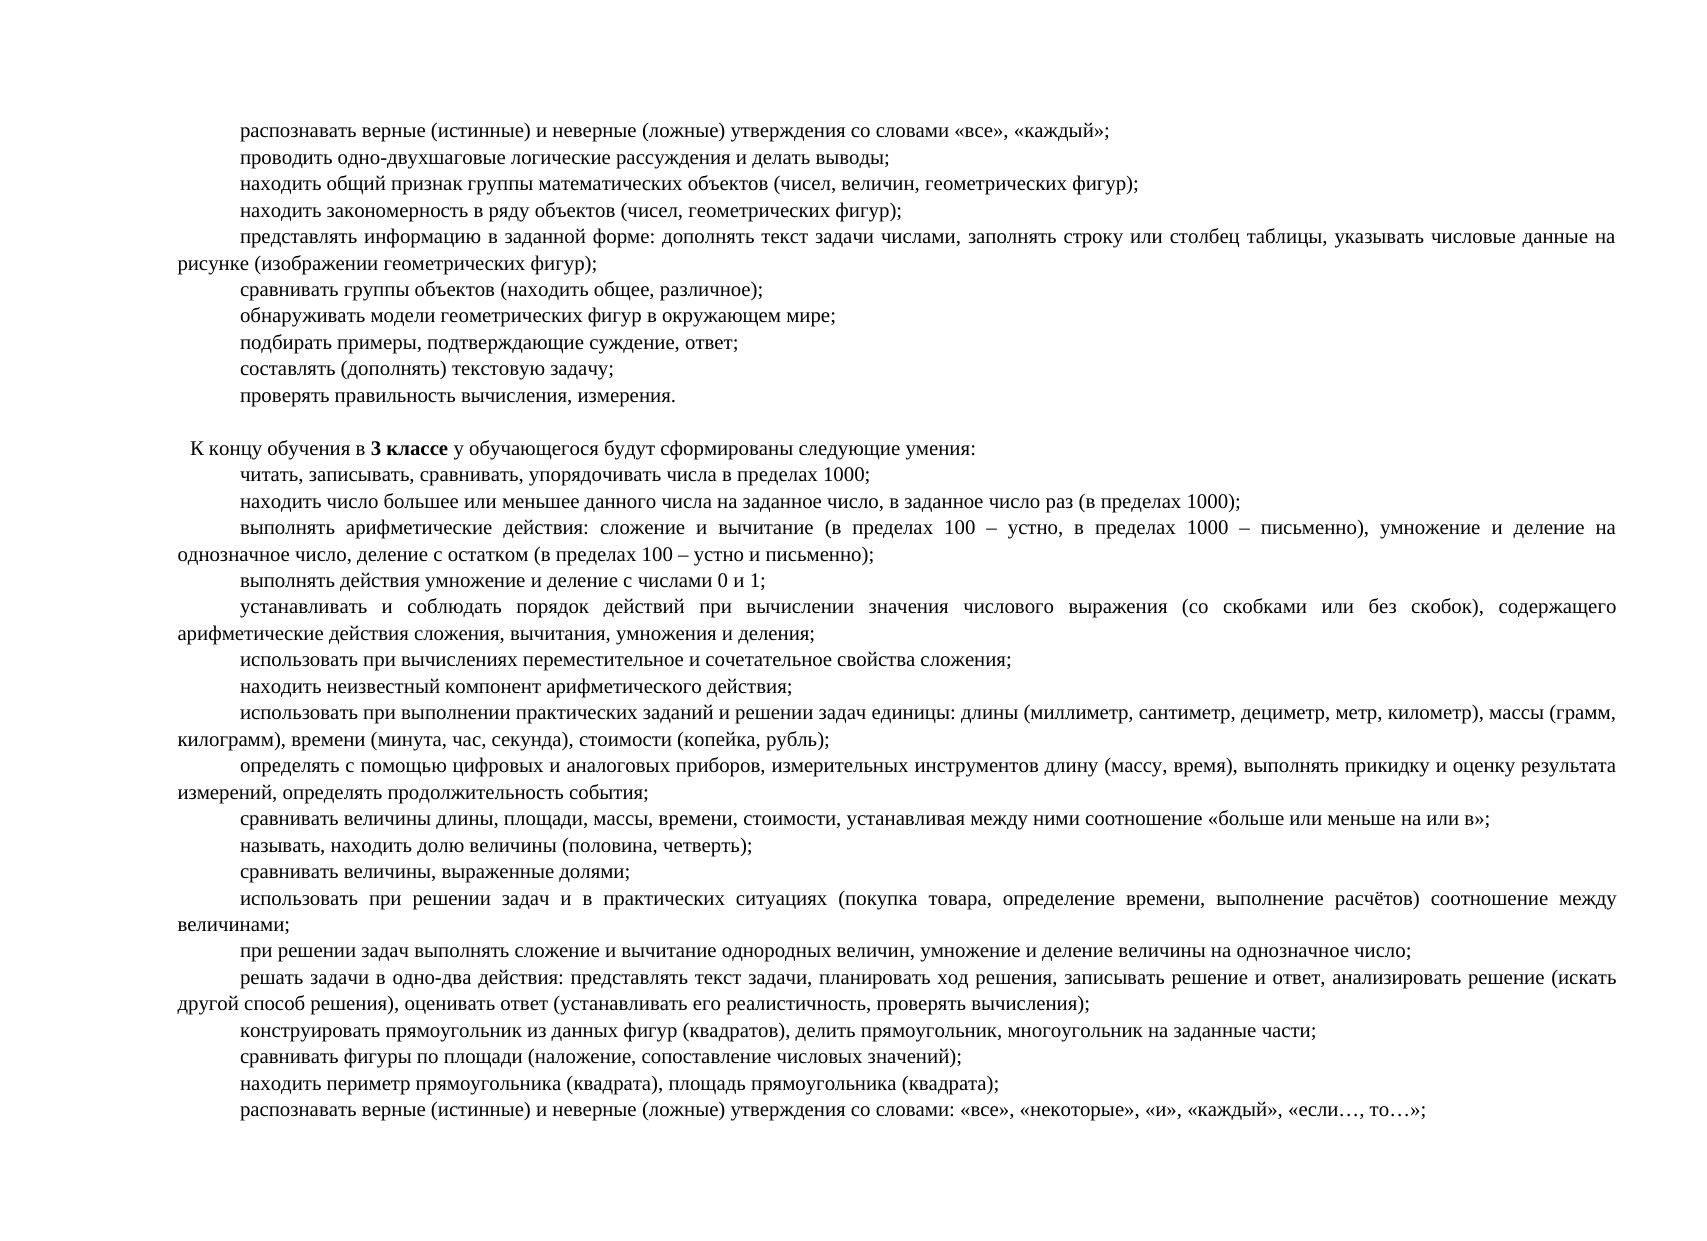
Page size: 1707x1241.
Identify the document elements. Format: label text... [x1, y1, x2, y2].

text составлять (дополнять) текстовую задачу; [177, 356, 1618, 380]
text находить число большее или меньшее данного числа на заданное число, в заданное число раз (в пределах 1000); [177, 488, 1618, 513]
text определять с помощью цифровых и аналоговых приборов, измерительных инструментов длину (массу, время), выполнять прикидку и оценку результата измерений, определять продолжительность события; [177, 753, 1618, 804]
text подбирать примеры, подтверждающие суждение, ответ; [177, 330, 1618, 354]
text решать задачи в одно-два действия: представлять текст задачи, планировать ход решения, записывать решение и ответ, анализировать решение (искать другой способ решения), оценивать ответ (устанавливать его реалистичность, проверять вычисления); [177, 965, 1618, 1015]
text находить закономерность в ряду объектов (чисел, геометрических фигур); [177, 197, 1618, 222]
text использовать при выполнении практических заданий и решении задач единицы: длины (миллиметр, сантиметр, дециметр, метр, километр), массы (грамм, килограмм), времени (минута, час, секунда), стоимости (копейка, рубль); [177, 700, 1618, 751]
text находить общий признак группы математических объектов (чисел, величин, геометрических фигур); [177, 171, 1618, 195]
text выполнять действия умножение и деление с числами 0 и 1; [177, 568, 1618, 592]
text сравнивать группы объектов (находить общее, различное); [177, 277, 1618, 301]
text сравнивать фигуры по площади (наложение, сопоставление числовых значений); [177, 1044, 1618, 1068]
text при решении задач выполнять сложение и вычитание однородных величин, умножение и деление величины на однозначное число; [177, 938, 1618, 962]
text распознавать верные (истинные) и неверные (ложные) утверждения со словами: «все», «некоторые», «и», «каждый», «если…, то…»; [177, 1097, 1618, 1121]
text находить периметр прямоугольника (квадрата), площадь прямоугольника (квадрата); [177, 1071, 1618, 1095]
text проверять правильность вычисления, измерения. [177, 383, 1618, 407]
text называть, находить долю величины (половина, четверть); [177, 832, 1618, 857]
text сравнивать величины, выраженные долями; [177, 859, 1618, 883]
text читать, записывать, сравнивать, упорядочивать числа в пределах 1000; [177, 462, 1618, 486]
text конструировать прямоугольник из данных фигур (квадратов), делить прямоугольник, многоугольник на заданные части; [177, 1018, 1618, 1042]
text устанавливать и соблюдать порядок действий при вычислении значения числового выражения (со скобками или без скобок), содержащего арифметические действия сложения, вычитания, умножения и деления; [177, 594, 1618, 645]
text проводить одно-двухшаговые логические рассуждения и делать выводы; [177, 144, 1618, 169]
text распознавать верные (истинные) и неверные (ложные) утверждения со словами «все», «каждый»; [177, 118, 1618, 142]
text сравнивать величины длины, площади, массы, времени, стоимости, устанавливая между ними соотношение «больше или меньше на или в»; [177, 806, 1618, 830]
text представлять информацию в заданной форме: дополнять текст задачи числами, заполнять строку или столбец таблицы, указывать числовые данные на рисунке (изображении геометрических фигур); [177, 224, 1618, 274]
text находить неизвестный компонент арифметического действия; [177, 674, 1618, 698]
text выполнять арифметические действия: сложение и вычитание (в пределах 100 – устно, в пределах 1000 – письменно), умножение и деление на однозначное число, деление с остатком (в пределах 100 – устно и письменно); [177, 515, 1618, 566]
text К концу обучения в 3 классе у обучающегося будут сформированы следующие умения: [190, 436, 1618, 460]
text обнаруживать модели геометрических фигур в окружающем мире; [177, 303, 1618, 327]
text использовать при решении задач и в практических ситуациях (покупка товара, определение времени, выполнение расчётов) соотношение между величинами; [177, 885, 1618, 936]
text использовать при вычислениях переместительное и сочетательное свойства сложения; [177, 647, 1618, 671]
